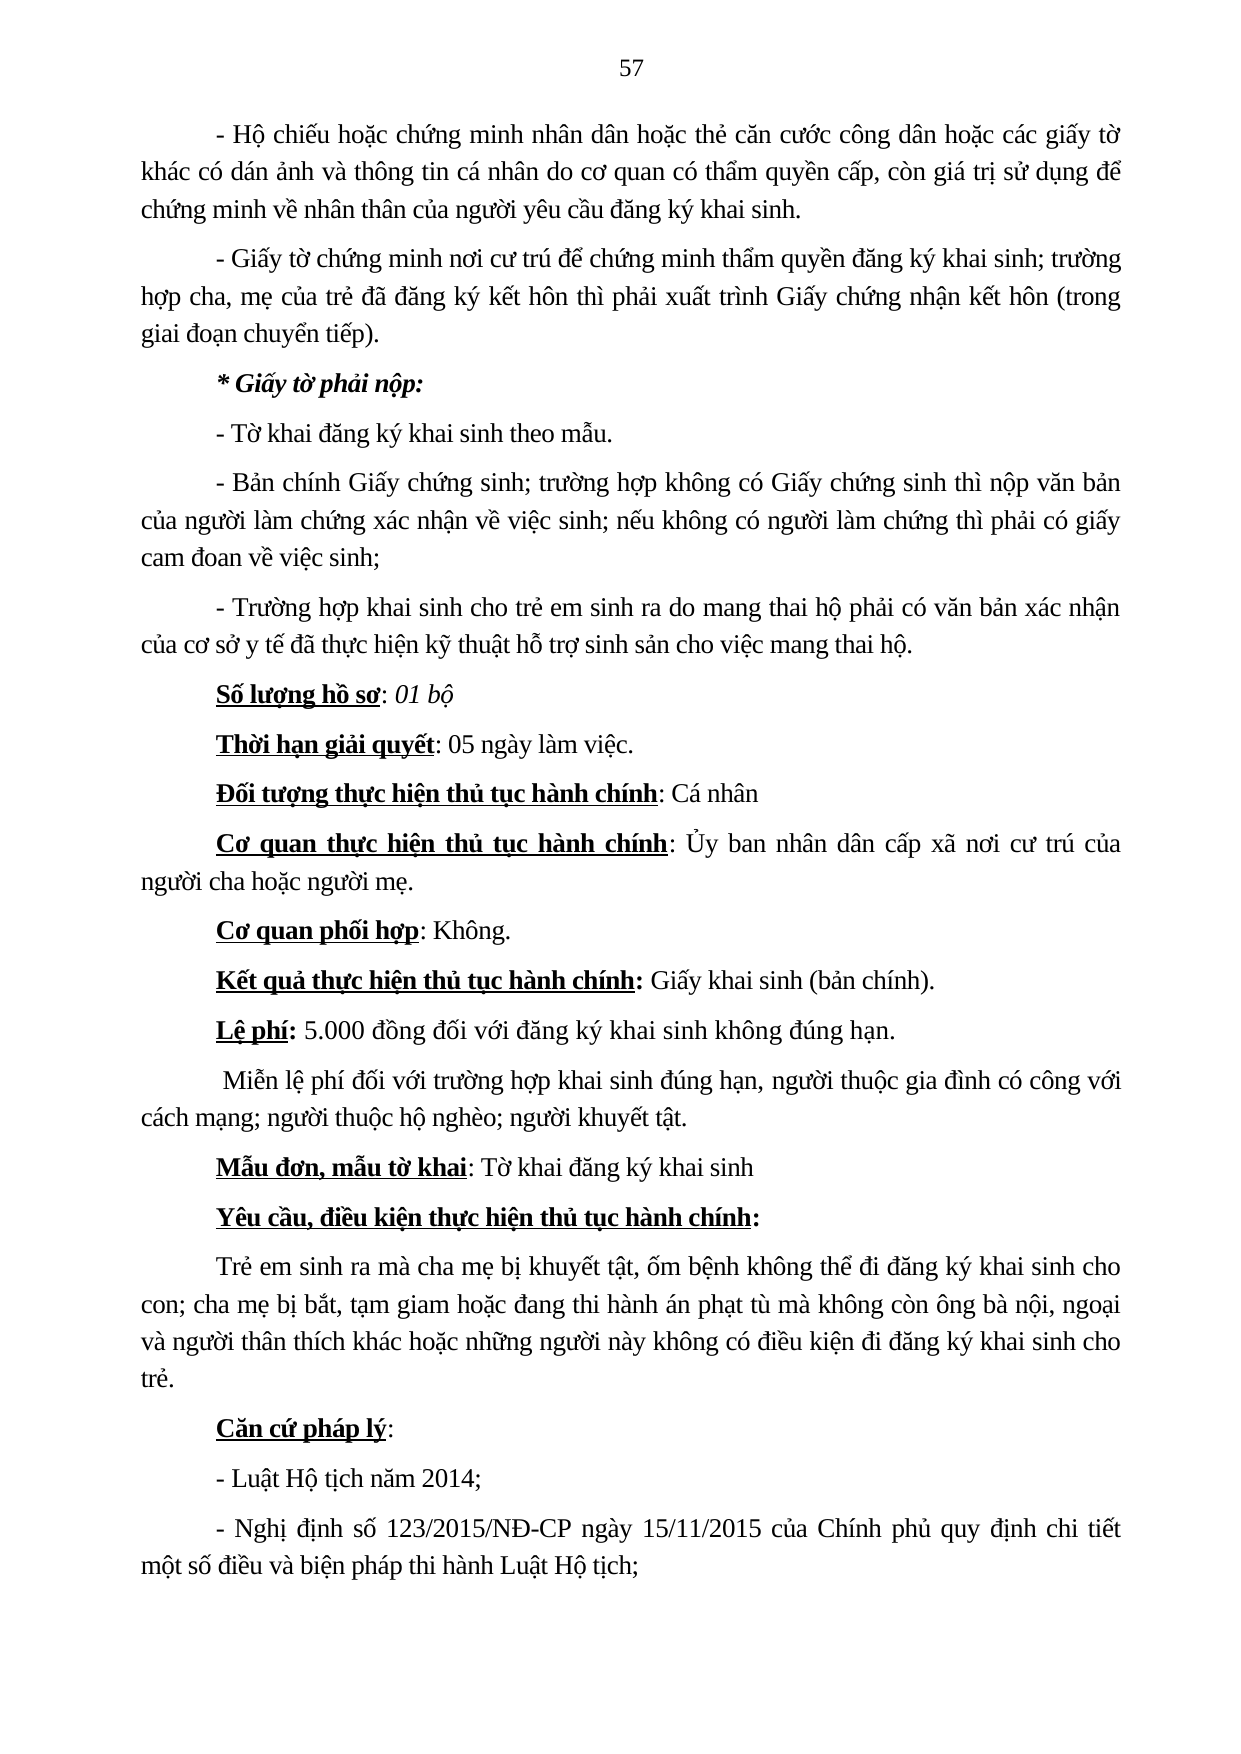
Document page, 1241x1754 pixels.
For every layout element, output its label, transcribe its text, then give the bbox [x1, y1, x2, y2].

text Cơ quan phối hợp: Không. [141, 914, 1122, 946]
text Kết quả thực hiện thủ tục hành chính: Giấy khai sinh (bản chính). [141, 964, 1122, 995]
text * Giấy tờ phải nộp: [141, 367, 1122, 398]
text Yêu cầu, điều kiện thực hiện thủ tục hành chính: [141, 1201, 1122, 1232]
text Cơ quan thực hiện thủ tục hành chính: Ủy ban nhân dân cấp xã nơi cư trú của người cha hoặc người mẹ. [141, 827, 1122, 896]
text Miễn lệ phí đối với trường hợp khai sinh đúng hạn, người thuộc gia đình có công với cách mạng; người thuộc hộ nghèo; người khuyết tật. [141, 1064, 1122, 1132]
text - Giấy tờ chứng minh nơi cư trú để chứng minh thẩm quyền đăng ký khai sinh; trường hợp cha, mẹ của trẻ đã đăng ký kết hôn thì phải xuất trình Giấy chứng nhận kết hôn (trong giai đoạn chuyển tiếp). [141, 242, 1122, 348]
text Mẫu đơn, mẫu tờ khai: Tờ khai đăng ký khai sinh [141, 1151, 1122, 1182]
text - Luật Hộ tịch năm 2014; [141, 1462, 1122, 1493]
text Căn cứ pháp lý: [141, 1412, 1122, 1443]
text Đối tượng thực hiện thủ tục hành chính: Cá nhân [141, 777, 1122, 809]
text Số lượng hồ sơ: 01 bộ [141, 678, 1122, 709]
text - Hộ chiếu hoặc chứng minh nhân dân hoặc thẻ căn cước công dân hoặc các giấy tờ khác có dán ảnh và thông tin cá nhân do cơ quan có thẩm quyền cấp, còn giá trị sử dụng để chứng minh về nhân thân của người yêu cầu đăng ký khai sinh. [141, 118, 1122, 224]
text Thời hạn giải quyết: 05 ngày làm việc. [141, 728, 1122, 759]
text - Tờ khai đăng ký khai sinh theo mẫu. [141, 417, 1122, 448]
text Trẻ em sinh ra mà cha mẹ bị khuyết tật, ốm bệnh không thể đi đăng ký khai sinh cho con; cha mẹ bị bắt, tạm giam hoặc đang thi hành án phạt tù mà không còn ông bà nội, ngoại và người thân thích khác hoặc những người này không có điều kiện đi đăng ký khai sinh cho trẻ. [141, 1250, 1122, 1393]
text - Trường hợp khai sinh cho trẻ em sinh ra do mang thai hộ phải có văn bản xác nhận của cơ sở y tế đã thực hiện kỹ thuật hỗ trợ sinh sản cho việc mang thai hộ. [141, 591, 1122, 659]
text - Bản chính Giấy chứng sinh; trường hợp không có Giấy chứng sinh thì nộp văn bản của người làm chứng xác nhận về việc sinh; nếu không có người làm chứng thì phải có giấy cam đoan về việc sinh; [141, 466, 1122, 572]
text - Nghị định số 123/2015/NĐ-CP ngày 15/11/2015 của Chính phủ quy định chi tiết một số điều và biện pháp thi hành Luật Hộ tịch; [141, 1512, 1122, 1580]
text Lệ phí: 5.000 đồng đối với đăng ký khai sinh không đúng hạn. [141, 1014, 1122, 1045]
